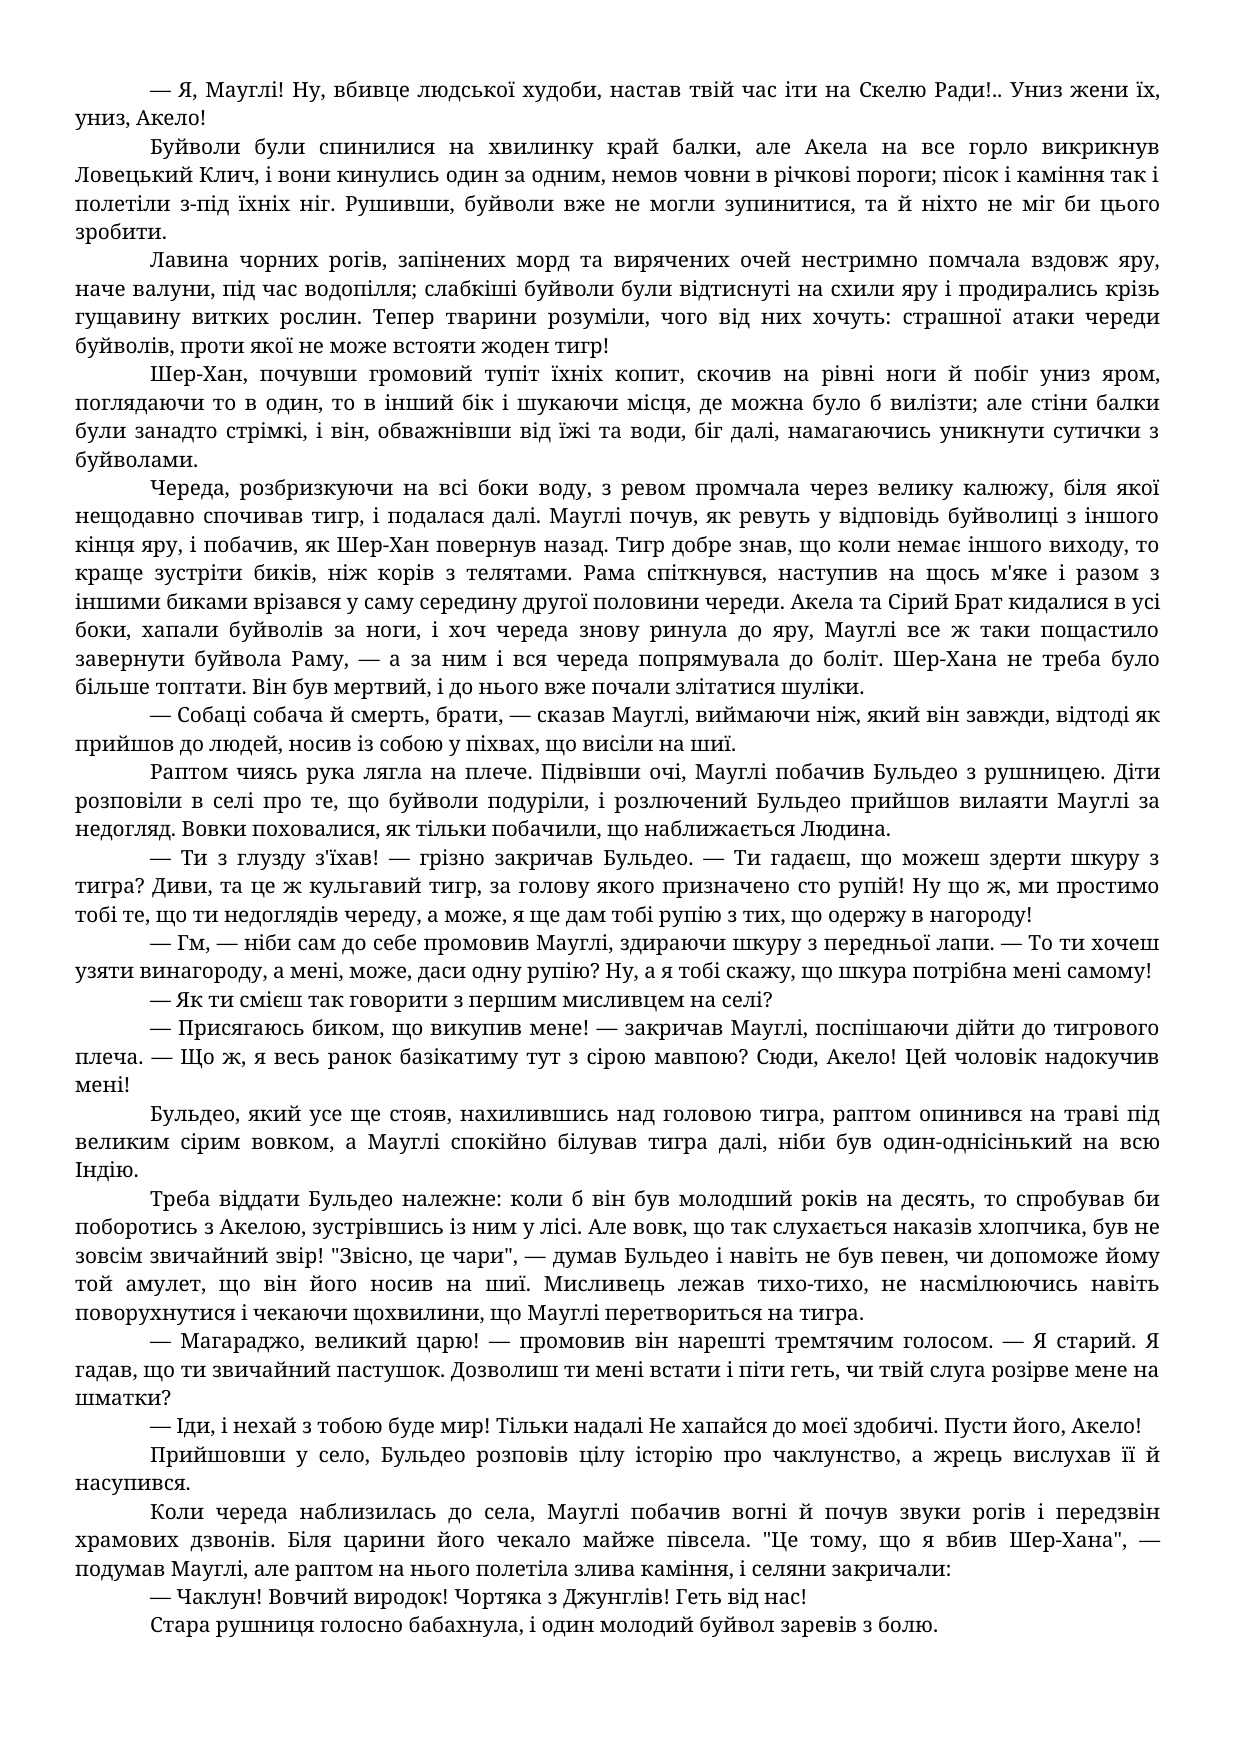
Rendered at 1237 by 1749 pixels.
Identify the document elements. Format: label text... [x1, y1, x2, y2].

text Лавина чорних рогів, запінених морд та вирячених очей нестримно помчала вздовж яру, наче валуни, під час водопілля; слабкіші буйволи були відтиснуті на схили яру і продирались крізь гущавину витких рослин. Тепер тварини розуміли, чого від них хочуть: страшної атаки череди буйволів, проти якої не може встояти жоден тигр! [75, 246, 1161, 359]
text Треба віддати Бульдео належне: коли б він був молодший років на десять, то спробував би поборотись з Акелою, зустрівшись із ним у лісі. Але вовк, що так слухається наказів хлопчика, був не зовсім звичайний звір! "Звісно, це чари", — думав Бульдео і навіть не був певен, чи допоможе йому той амулет, що він його носив на шиї. Мисливець лежав тихо-тихо, не насмілюючись навіть поворухнутися і чекаючи щохвилини, що Мауглі перетвориться на тигра. [75, 1184, 1161, 1326]
text — Гм, — ніби сам до себе промовив Мауглі, здираючи шкуру з передньої лапи. — То ти хочеш узяти винагороду, а мені, може, даси одну рупію? Ну, а я тобі скажу, що шкура потрібна мені самому! [75, 928, 1161, 985]
text Шер-Хан, почувши громовий тупіт їхніх копит, скочив на рівні ноги й побіг униз яром, поглядаючи то в один, то в інший бік і шукаючи місця, де можна було б вилізти; але стіни балки були занадто стрімкі, і він, обважнівши від їжі та води, біг далі, намагаючись уникнути сутички з буйволами. [75, 359, 1161, 473]
text Череда, розбризкуючи на всі боки воду, з ревом промчала через велику калюжу, біля якої нещодавно спочивав тигр, і подалася далі. Мауглі почув, як ревуть у відповідь буйволиці з іншого кінця яру, і побачив, як Шер-Хан повернув назад. Тигр добре знав, що коли немає іншого виходу, то краще зустріти биків, ніж корів з телятами. Рама спіткнувся, наступив на щось м'яке і разом з іншими биками врізався у саму середину другої половини череди. Акела та Сірий Брат кидалися в усі боки, хапали буйволів за ноги, і хоч череда знову ринула до яру, Мауглі все ж таки пощастило завернути буйвола Раму, — а за ним і вся череда попрямувала до боліт. Шер-Хана не треба було більше топтати. Він був мертвий, і до нього вже почали злітатися шуліки. [75, 473, 1161, 701]
text Стара рушниця голосно бабахнула, і один молодий буйвол заревів з болю. [75, 1611, 1161, 1639]
text Буйволи були спинилися на хвилинку край балки, але Акела на все горло викрикнув Ловецький Клич, і вони кинулись один за одним, немов човни в річкові пороги; пісок і каміння так і полетіли з-під їхніх ніг. Рушивши, буйволи вже не могли зупинитися, та й ніхто не міг би цього зробити. [75, 132, 1161, 246]
text — Як ти смієш так говорити з першим мисливцем на селі? [75, 985, 1161, 1013]
text — Магараджо, великий царю! — промовив він нарешті тремтячим голосом. — Я старий. Я гадав, що ти звичайний пастушок. Дозволиш ти мені встати і піти геть, чи твій слуга розірве мене на шматки? [75, 1326, 1161, 1412]
text Прийшовши у село, Бульдео розповів цілу історію про чаклунство, а жрець вислухав її й насупився. [75, 1440, 1161, 1497]
text Бульдео, який усе ще стояв, нахилившись над головою тигра, раптом опинився на траві під великим сірим вовком, а Мауглі спокійно білував тигра далі, ніби був один-однісінький на всю Індію. [75, 1099, 1161, 1184]
text Раптом чиясь рука лягла на плече. Підвівши очі, Мауглі побачив Бульдео з рушницею. Діти розповіли в селі про те, що буйволи подуріли, і розлючений Бульдео прийшов вилаяти Мауглі за недогляд. Вовки поховалися, як тільки побачили, що наближається Людина. [75, 757, 1161, 843]
text — Іди, і нехай з тобою буде мир! Тільки надалі Не хапайся до моєї здобичі. Пусти його, Акело! [75, 1412, 1161, 1440]
text — Чаклун! Вовчий виродок! Чортяка з Джунглів! Геть від нас! [75, 1582, 1161, 1611]
text — Я, Мауглі! Ну, вбивце людської худоби, настав твій час іти на Скелю Ради!.. Униз жени їх, униз, Акело! [75, 75, 1161, 132]
text — Ти з глузду з'їхав! — грізно закричав Бульдео. — Ти гадаєш, що можеш здерти шкуру з тигра? Диви, та це ж кульгавий тигр, за голову якого призначено сто рупій! Ну що ж, ми простимо тобі те, що ти недоглядів череду, а може, я ще дам тобі рупію з тих, що одержу в нагороду! [75, 843, 1161, 928]
text Коли череда наблизилась до села, Мауглі побачив вогні й почув звуки рогів і передзвін храмових дзвонів. Біля царини його чекало майже півсела. "Це тому, що я вбив Шер-Хана", — подумав Мауглі, але раптом на нього полетіла злива каміння, і селяни закричали: [75, 1497, 1161, 1582]
text — Присягаюсь биком, що викупив мене! — закричав Мауглі, поспішаючи дійти до тигрового плеча. — Що ж, я весь ранок базікатиму тут з сірою мавпою? Сюди, Акело! Цей чоловік надокучив мені! [75, 1013, 1161, 1099]
text — Собаці собача й смерть, брати, — сказав Мауглі, виймаючи ніж, який він завжди, відтоді як прийшов до людей, носив із собою у піхвах, що висіли на шиї. [75, 701, 1161, 757]
